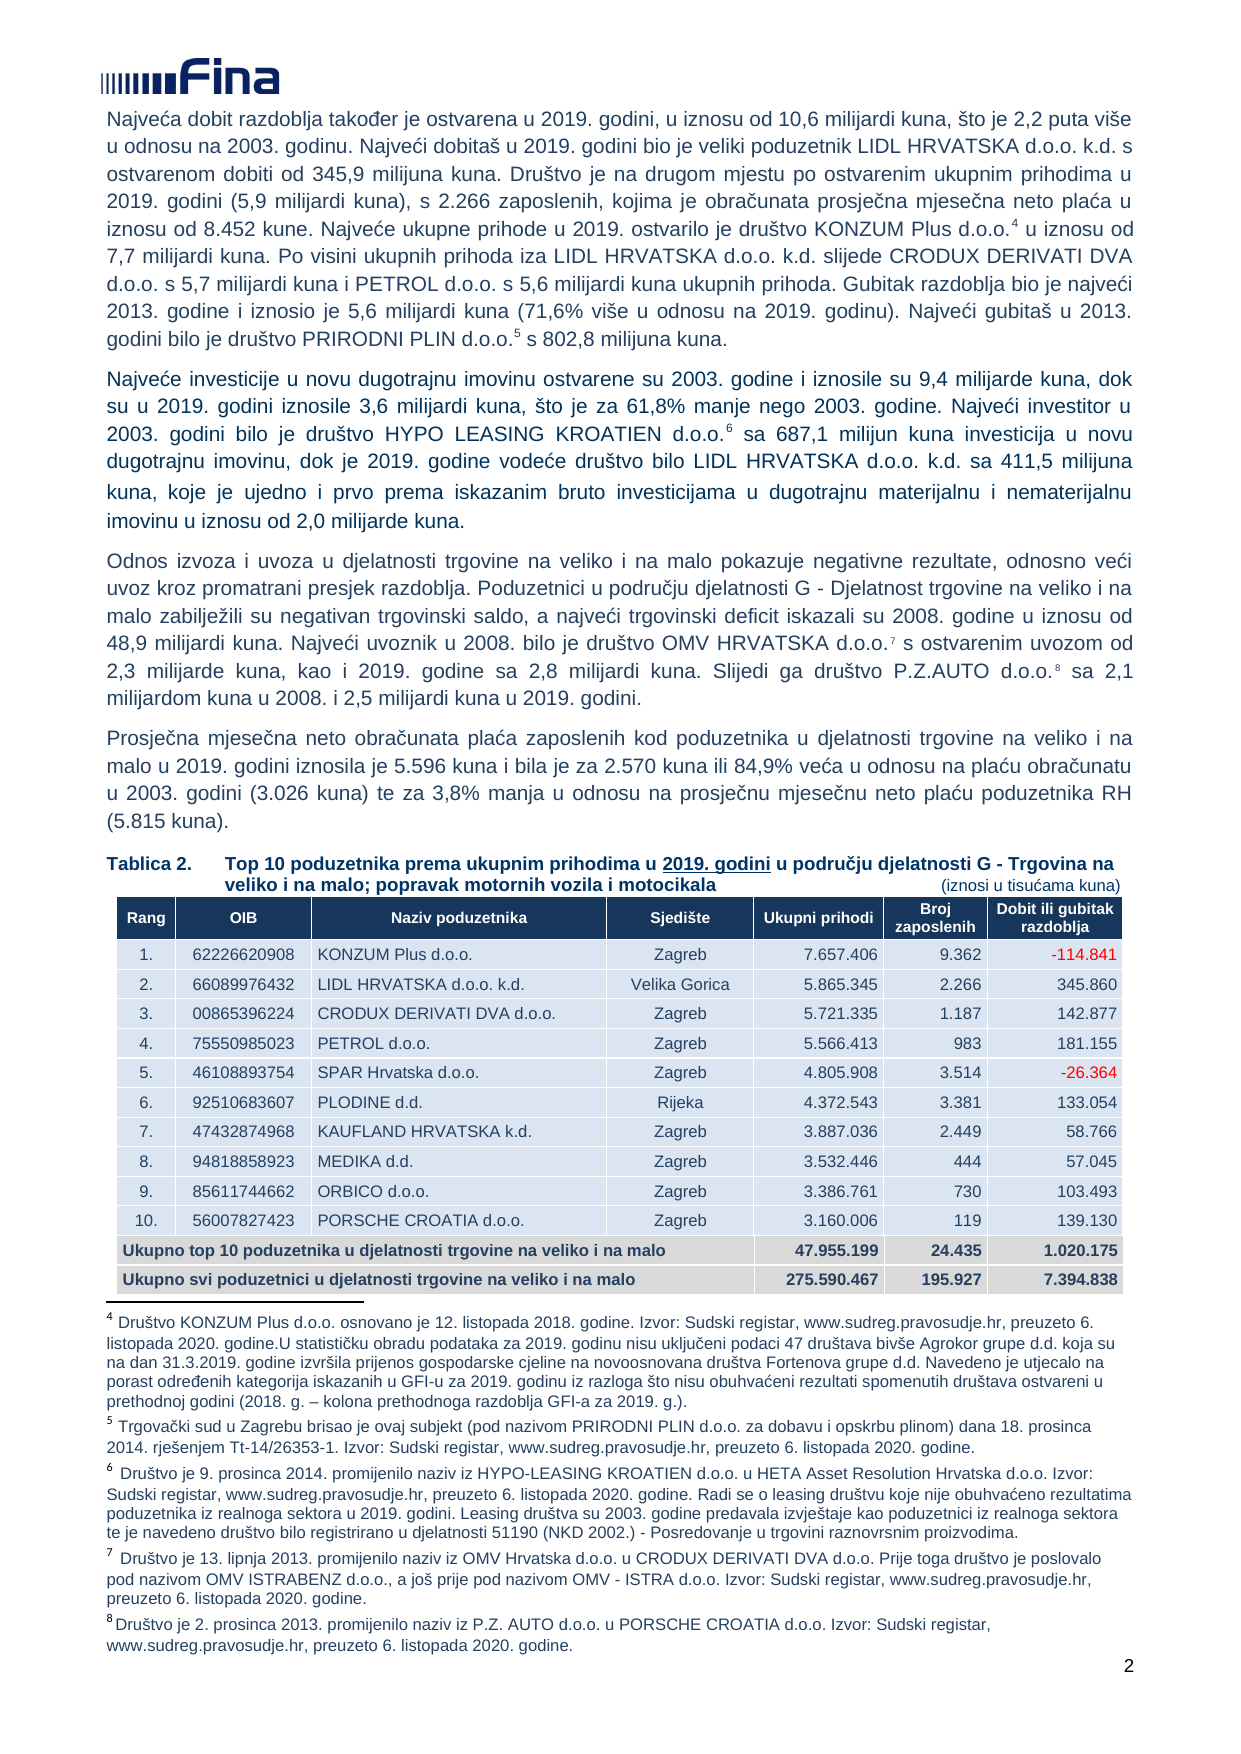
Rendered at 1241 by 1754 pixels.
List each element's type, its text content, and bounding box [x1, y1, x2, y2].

table_cell Zagreb [607, 1029, 753, 1057]
table_cell 9. [117, 1177, 175, 1205]
table_header Rang [117, 897, 175, 939]
table_cell 56007827423 [176, 1206, 311, 1235]
table_cell PLODINE d.d. [312, 1088, 606, 1117]
table_cell 3.887.036 [754, 1118, 883, 1146]
table_cell 345.860 [988, 970, 1122, 998]
table_cell 5.721.335 [754, 999, 883, 1028]
table_cell 00865396224 [176, 999, 311, 1028]
text Tablica 2. Top 10 poduzetnika prema ukupnim prihodima u 2019. godini u području djelatnosti G - Trgovina na veliko i na malo; popravak motornih vozila i motocikala (iznosi u tisućama kuna) [106, 853, 1134, 896]
table_cell Zagreb [607, 999, 753, 1028]
table_cell 2. [117, 970, 175, 998]
table_cell 444 [884, 1147, 987, 1176]
table_header OIB [176, 897, 311, 939]
table_cell 1. [117, 940, 175, 969]
table_cell 181.155 [988, 1029, 1122, 1057]
table_cell 10. [117, 1206, 175, 1235]
table_cell 2.449 [884, 1118, 987, 1146]
table_cell 7.394.838 [988, 1266, 1123, 1294]
table_cell 58.766 [988, 1118, 1122, 1146]
table_cell 103.493 [988, 1177, 1122, 1205]
table_cell Zagreb [607, 1206, 753, 1235]
table_cell 47.955.199 [755, 1236, 884, 1264]
table_cell 275.590.467 [755, 1266, 884, 1294]
table_cell CRODUX DERIVATI DVA d.o.o. [312, 999, 606, 1028]
table_cell 3.386.761 [754, 1177, 883, 1205]
table_header Broj zaposlenih [884, 897, 987, 939]
table_cell 3.160.006 [754, 1206, 883, 1235]
table_cell LIDL HRVATSKA d.o.o. k.d. [312, 970, 606, 998]
table_cell 57.045 [988, 1147, 1122, 1176]
table_cell 5.566.413 [754, 1029, 883, 1057]
table_cell 730 [884, 1177, 987, 1205]
table_cell Zagreb [607, 1059, 753, 1087]
table_cell -26.364 [988, 1059, 1122, 1087]
text Odnos izvoza i uvoza u djelatnosti trgovine na veliko i na malo pokazuje negativne rezultate, odnosno veći uvoz kroz promatrani presjek razdoblja. Poduzetnici u području djelatnosti G - Djelatnost trgovine na veliko i na malo zabilježili su negativan trgovinski saldo, a najveći trgovinski deficit iskazali su 2008. godine u iznosu od 48,9 milijardi kuna. Najveći uvoznik u 2008. bilo je društvo OMV HRVATSKA d.o.o. s ostvarenim uvozom od 2,3 milijarde kuna, kao i 2019. godine sa 2,8 milijardi kuna. Slijedi ga društvo P.Z.AUTO d.o.o. sa 2,1 milijardom kuna u 2008. i 2,5 milijardi kuna u 2019. godini. [106, 548, 1134, 710]
table_cell 1.187 [884, 999, 987, 1028]
table_cell Velika Gorica [607, 970, 753, 998]
table_cell PETROL d.o.o. [312, 1029, 606, 1057]
table_cell Zagreb [607, 1177, 753, 1205]
table_cell 7.657.406 [754, 940, 883, 969]
text Prosječna mjesečna neto obračunata plaća zaposlenih kod poduzetnika u djelatnosti trgovine na veliko i na malo u 2019. godini iznosila je 5.596 kuna i bila je za 2.570 kuna ili 84,9% veća u odnosu na plaću obračunatu u 2003. godini (3.026 kuna) te za 3,8% manja u odnosu na prosječnu mjesečnu neto plaću poduzetnika RH (5.815 kuna). [106, 726, 1134, 832]
table_cell 4. [117, 1029, 175, 1057]
table_cell 4.805.908 [754, 1059, 883, 1087]
table_cell 5.865.345 [754, 970, 883, 998]
table_cell 85611744662 [176, 1177, 311, 1205]
table_cell 62226620908 [176, 940, 311, 969]
table_cell 9.362 [884, 940, 987, 969]
table_header Sjedište [607, 897, 753, 939]
table_cell -114.841 [988, 940, 1122, 969]
text Najveće investicije u novu dugotrajnu imovinu ostvarene su 2003. godine i iznosile su 9,4 milijarde kuna, dok su u 2019. godini iznosile 3,6 milijardi kuna, što je za 61,8% manje nego 2003. godine. Najveći investitor u 2003. godini bilo je društvo HYPO LEASING KROATIEN d.o.o. sa 687,1 milijun kuna investicija u novu dugotrajnu imovinu, dok je 2019. godine vodeće društvo bilo LIDL HRVATSKA d.o.o. k.d. sa 411,5 milijuna kuna, koje je ujedno i prvo prema iskazanim bruto investicijama u dugotrajnu materijalnu i nematerijalnu imovinu u iznosu od 2,0 milijarde kuna. [106, 366, 1134, 532]
table_cell 66089976432 [176, 970, 311, 998]
table_cell 133.054 [988, 1088, 1122, 1117]
table_cell SPAR Hrvatska d.o.o. [312, 1059, 606, 1087]
table_cell 75550985023 [176, 1029, 311, 1057]
table_cell Ukupno top 10 poduzetnika u djelatnosti trgovine na veliko i na malo [117, 1236, 754, 1264]
table_cell Ukupno svi poduzetnici u djelatnosti trgovine na veliko i na malo [117, 1266, 754, 1294]
table_cell Zagreb [607, 1118, 753, 1146]
table_cell 3.514 [884, 1059, 987, 1087]
table_cell 119 [884, 1206, 987, 1235]
table_cell 142.877 [988, 999, 1122, 1028]
table_cell KONZUM Plus d.o.o. [312, 940, 606, 969]
table_header Ukupni prihodi [754, 897, 883, 939]
table_header Naziv poduzetnika [312, 897, 606, 939]
table_cell 983 [884, 1029, 987, 1057]
table_header Dobit ili gubitak razdoblja [988, 897, 1122, 939]
table_cell 6. [117, 1088, 175, 1117]
table_cell 195.927 [885, 1266, 987, 1294]
table_cell KAUFLAND HRVATSKA k.d. [312, 1118, 606, 1146]
table_cell 46108893754 [176, 1059, 311, 1087]
text Najveća dobit razdoblja također je ostvarena u 2019. godini, u iznosu od 10,6 milijardi kuna, što je 2,2 puta više u odnosu na 2003. godinu. Najveći dobitaš u 2019. godini bio je veliki poduzetnik LIDL HRVATSKA d.o.o. k.d. s ostvarenom dobiti od 345,9 milijuna kuna. Društvo je na drugom mjestu po ostvarenim ukupnim prihodima u 2019. godini (5,9 milijardi kuna), s 2.266 zaposlenih, kojima je obračunata prosječna mjesečna neto plaća u iznosu od 8.452 kune. Najveće ukupne prihode u 2019. ostvarilo je društvo KONZUM Plus d.o.o. u iznosu od 7,7 milijardi kuna. Po visini ukupnih prihoda iza LIDL HRVATSKA d.o.o. k.d. slijede CRODUX DERIVATI DVA d.o.o. s 5,7 milijardi kuna i PETROL d.o.o. s 5,6 milijardi kuna ukupnih prihoda. Gubitak razdoblja bio je najveći 2013. godine i iznosio je 5,6 milijardi kuna (71,6% više u odnosu na 2019. godinu). Najveći gubitaš u 2013. godini bilo je društvo PRIRODNI PLIN d.o.o. s 802,8 milijuna kuna. [106, 106, 1134, 350]
table_cell 47432874968 [176, 1118, 311, 1146]
table_cell 1.020.175 [988, 1236, 1123, 1264]
table_cell 4.372.543 [754, 1088, 883, 1117]
table_cell PORSCHE CROATIA d.o.o. [312, 1206, 606, 1235]
table_cell 3.381 [884, 1088, 987, 1117]
table_cell 92510683607 [176, 1088, 311, 1117]
table_cell 3.532.446 [754, 1147, 883, 1176]
table_cell 8. [117, 1147, 175, 1176]
table_cell 139.130 [988, 1206, 1122, 1235]
table_cell 24.435 [885, 1236, 987, 1264]
table_cell 94818858923 [176, 1147, 311, 1176]
picture [101, 58, 280, 94]
table_cell MEDIKA d.d. [312, 1147, 606, 1176]
table_cell 3. [117, 999, 175, 1028]
table_cell Zagreb [607, 1147, 753, 1176]
table_cell Rijeka [607, 1088, 753, 1117]
table_cell 7. [117, 1118, 175, 1146]
table_cell 5. [117, 1059, 175, 1087]
table_cell Zagreb [607, 940, 753, 969]
table_cell ORBICO d.o.o. [312, 1177, 606, 1205]
table_cell 2.266 [884, 970, 987, 998]
